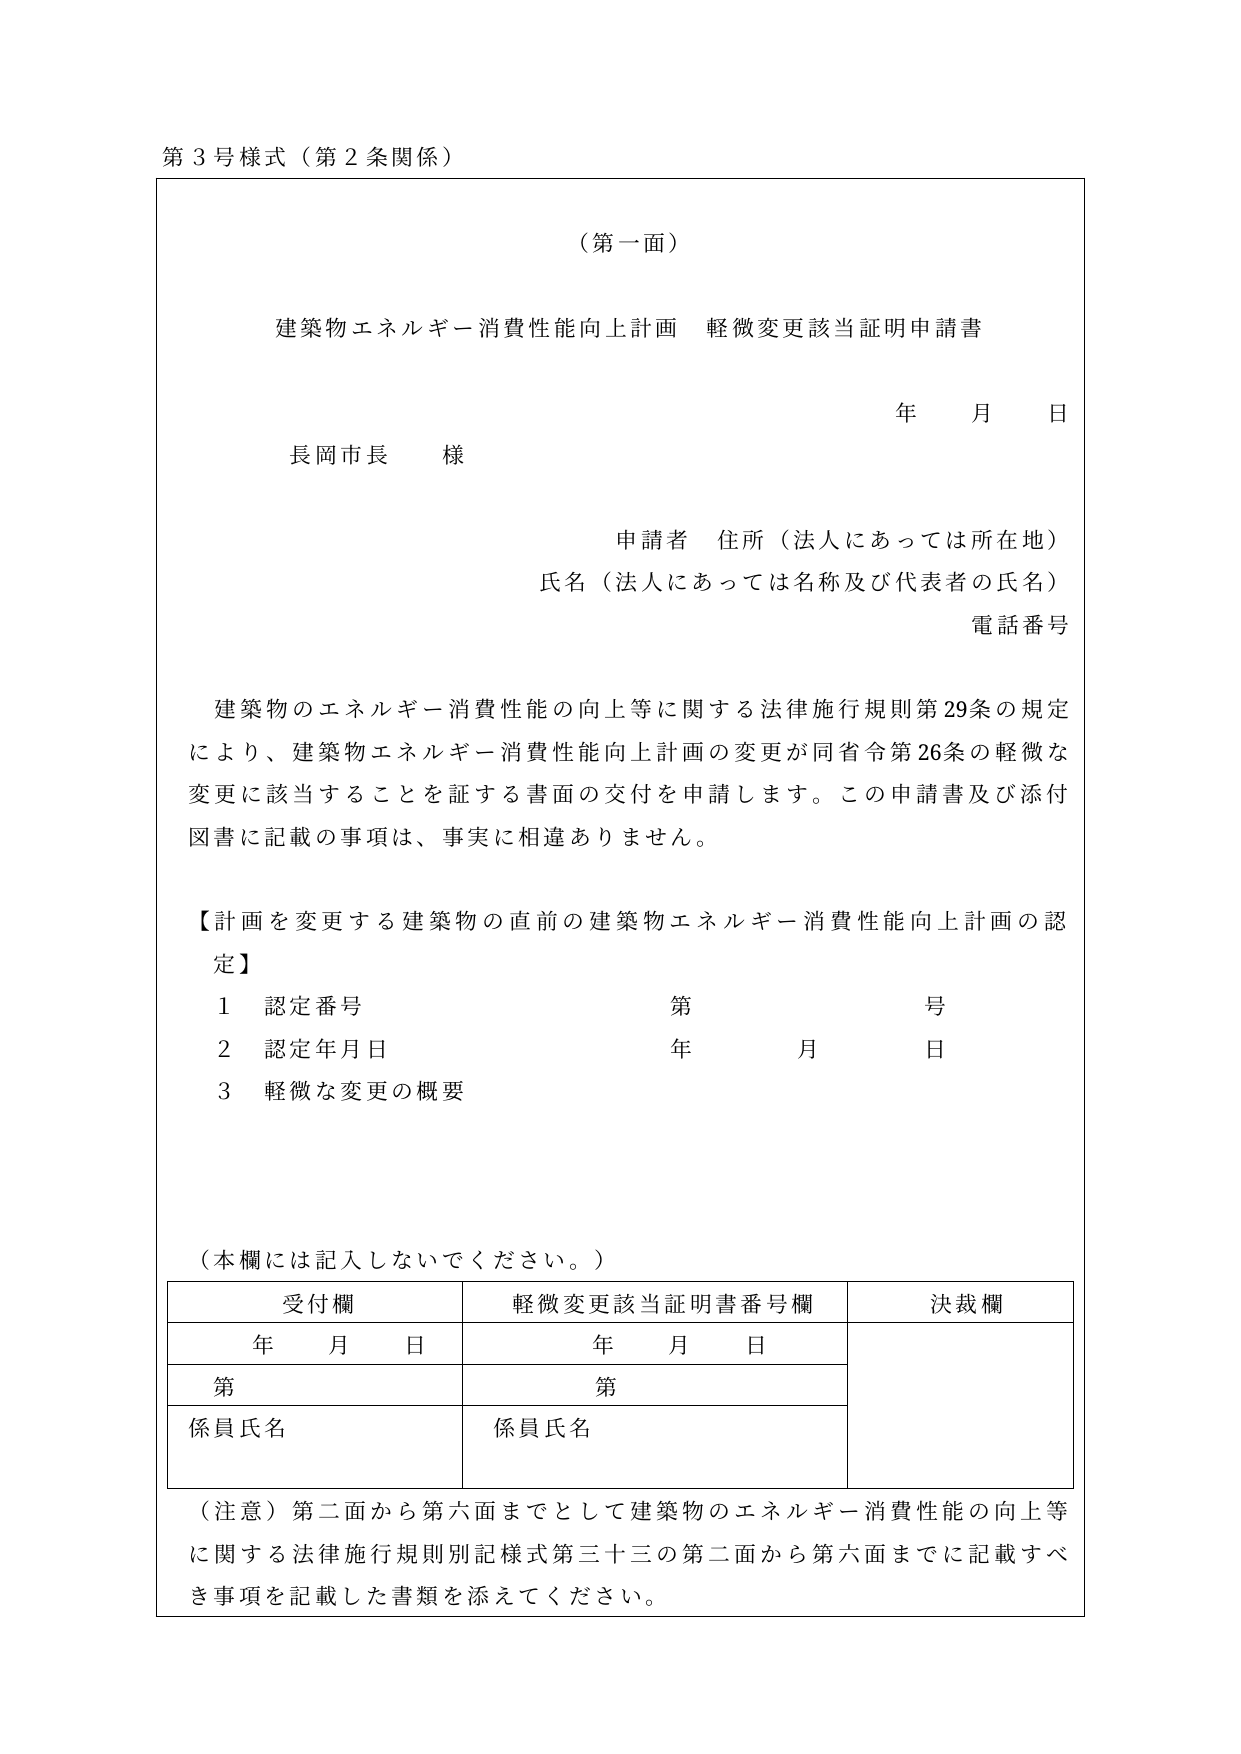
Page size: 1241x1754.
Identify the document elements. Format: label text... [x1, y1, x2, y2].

table_header （第一面） 建築物エネルギー消費性能向上計画 軽微変更該当証明申請書 年 月 日 長岡市長 様 申請者 住所（法人にあっては所在地） 氏名（法人にあっては名称及び代表者の氏名） 電話番号 建築物のエネルギー消費性能の向上等に関する法律施行規則第29条の規定により、建築物エネルギー消費性能向上計画の変更が同省令第26条の軽微な変更に該当することを証する書面の交付を申請します。この申請書及び添付図書に記載の事項は、事実に相違ありません。 【計画を変更する建築物の直前の建築物エネルギー消費性能向上計画の認定】 １ 認定番号 第 号 ２ 認定年月日 年 月 日 ３ 軽微な変更の概要 （本欄には記入しないでください。） （注意）第二面から第六面までとして建築物のエネルギー消費性能の向上等に関する法律施行規則別記様式第三十三の第二面から第六面までに記載すべき事項を記載した書類を添えてください。 [157, 179, 1084, 1616]
text 第３号様式（第２条関係） [163, 135, 1078, 177]
